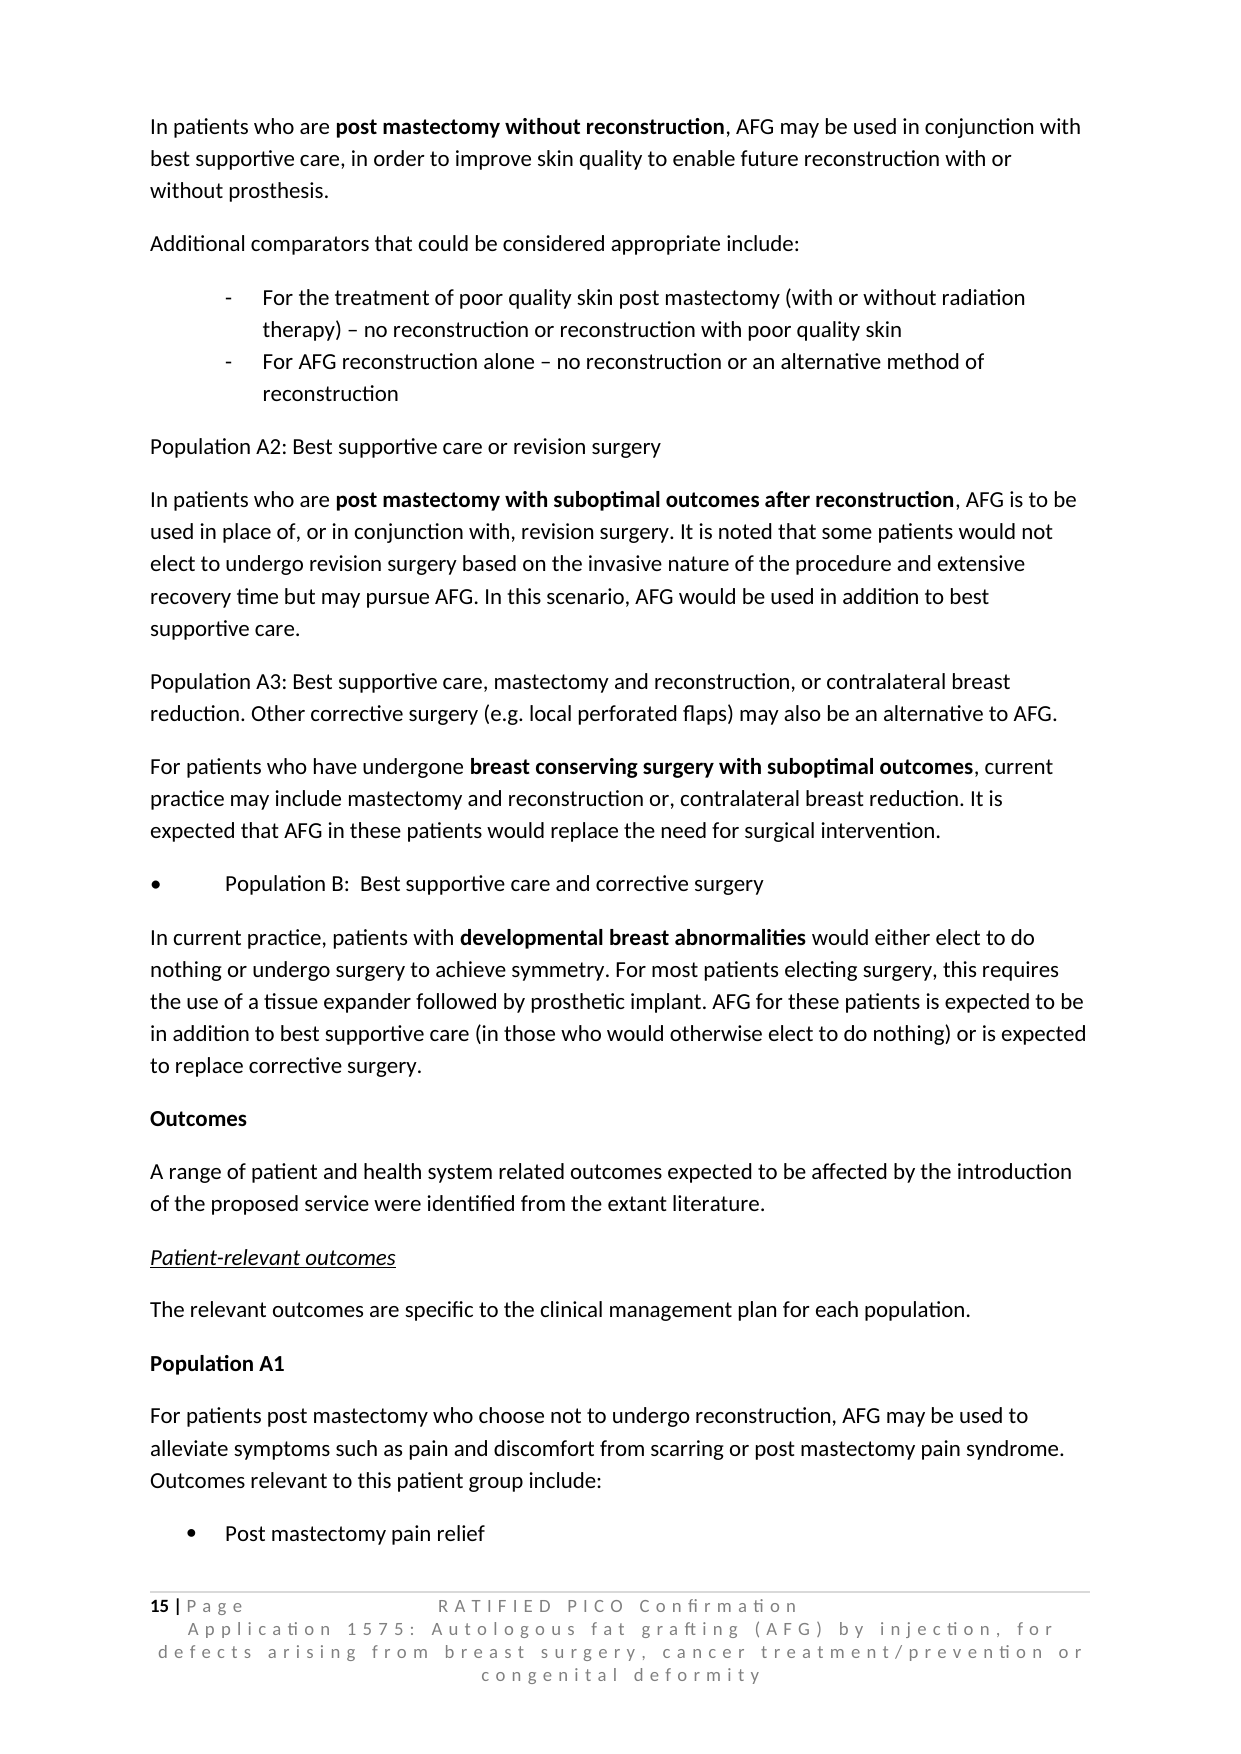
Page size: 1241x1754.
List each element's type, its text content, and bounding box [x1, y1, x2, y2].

text A range of patient and health system related outcomes expected to be affected by the introduction of the proposed service were identified from the extant literature. [150, 1157, 1090, 1218]
list For AFG reconstruction alone – no reconstruction or an alternative method of reconstruction [225, 347, 1090, 407]
list Post mastectomy pain relief [187, 1519, 1090, 1547]
text Population A1 [150, 1349, 1090, 1377]
list For the treatment of poor quality skin post mastectomy (with or without radiation therapy) – no reconstruction or reconstruction with poor quality skin [225, 283, 1090, 343]
text For patients post mastectomy who choose not to undergo reconstruction, AFG may be used to alleviate symptoms such as pain and discomfort from scarring or post mastectomy pain syndrome. Outcomes relevant to this patient group include: [150, 1402, 1090, 1494]
text Patient-relevant outcomes [150, 1243, 1090, 1271]
text In current practice, patients with developmental breast abnormalities would either elect to do nothing or undergo surgery to achieve symmetry. For most patients electing surgery, this requires the use of a tissue expander followed by prosthetic implant. AFG for these patients is expected to be in addition to best supportive care (in those who would otherwise elect to do nothing) or is expected to replace corrective surgery. [150, 923, 1090, 1079]
text In patients who are post mastectomy with suboptimal outcomes after reconstruction, AFG is to be used in place of, or in conjunction with, revision surgery. It is noted that some patients would not elect to undergo revision surgery based on the invasive nature of the procedure and extensive recovery time but may pursue AFG. In this scenario, AFG would be used in addition to best supportive care. [150, 485, 1090, 642]
text In patients who are post mastectomy without reconstruction, AFG may be used in conjunction with best supportive care, in order to improve skin quality to enable future reconstruction with or without prosthesis. [150, 112, 1090, 204]
text Outcomes [150, 1104, 1090, 1132]
text The relevant outcomes are specific to the clinical management plan for each population. [150, 1296, 1090, 1324]
text Additional comparators that could be considered appropriate include: [150, 229, 1090, 258]
text Population A2: Best supportive care or revision surgery [150, 432, 1090, 460]
text For patients who have undergone breast conserving surgery with suboptimal outcomes, current practice may include mastectomy and reconstruction or, contralateral breast reduction. It is expected that AFG in these patients would replace the need for surgical intervention. [150, 752, 1090, 844]
text • Population B: Best supportive care and corrective surgery [150, 869, 1090, 898]
text Population A3: Best supportive care, mastectomy and reconstruction, or contralateral breast reduction. Other corrective surgery (e.g. local perforated flaps) may also be an alternative to AFG. [150, 667, 1090, 727]
